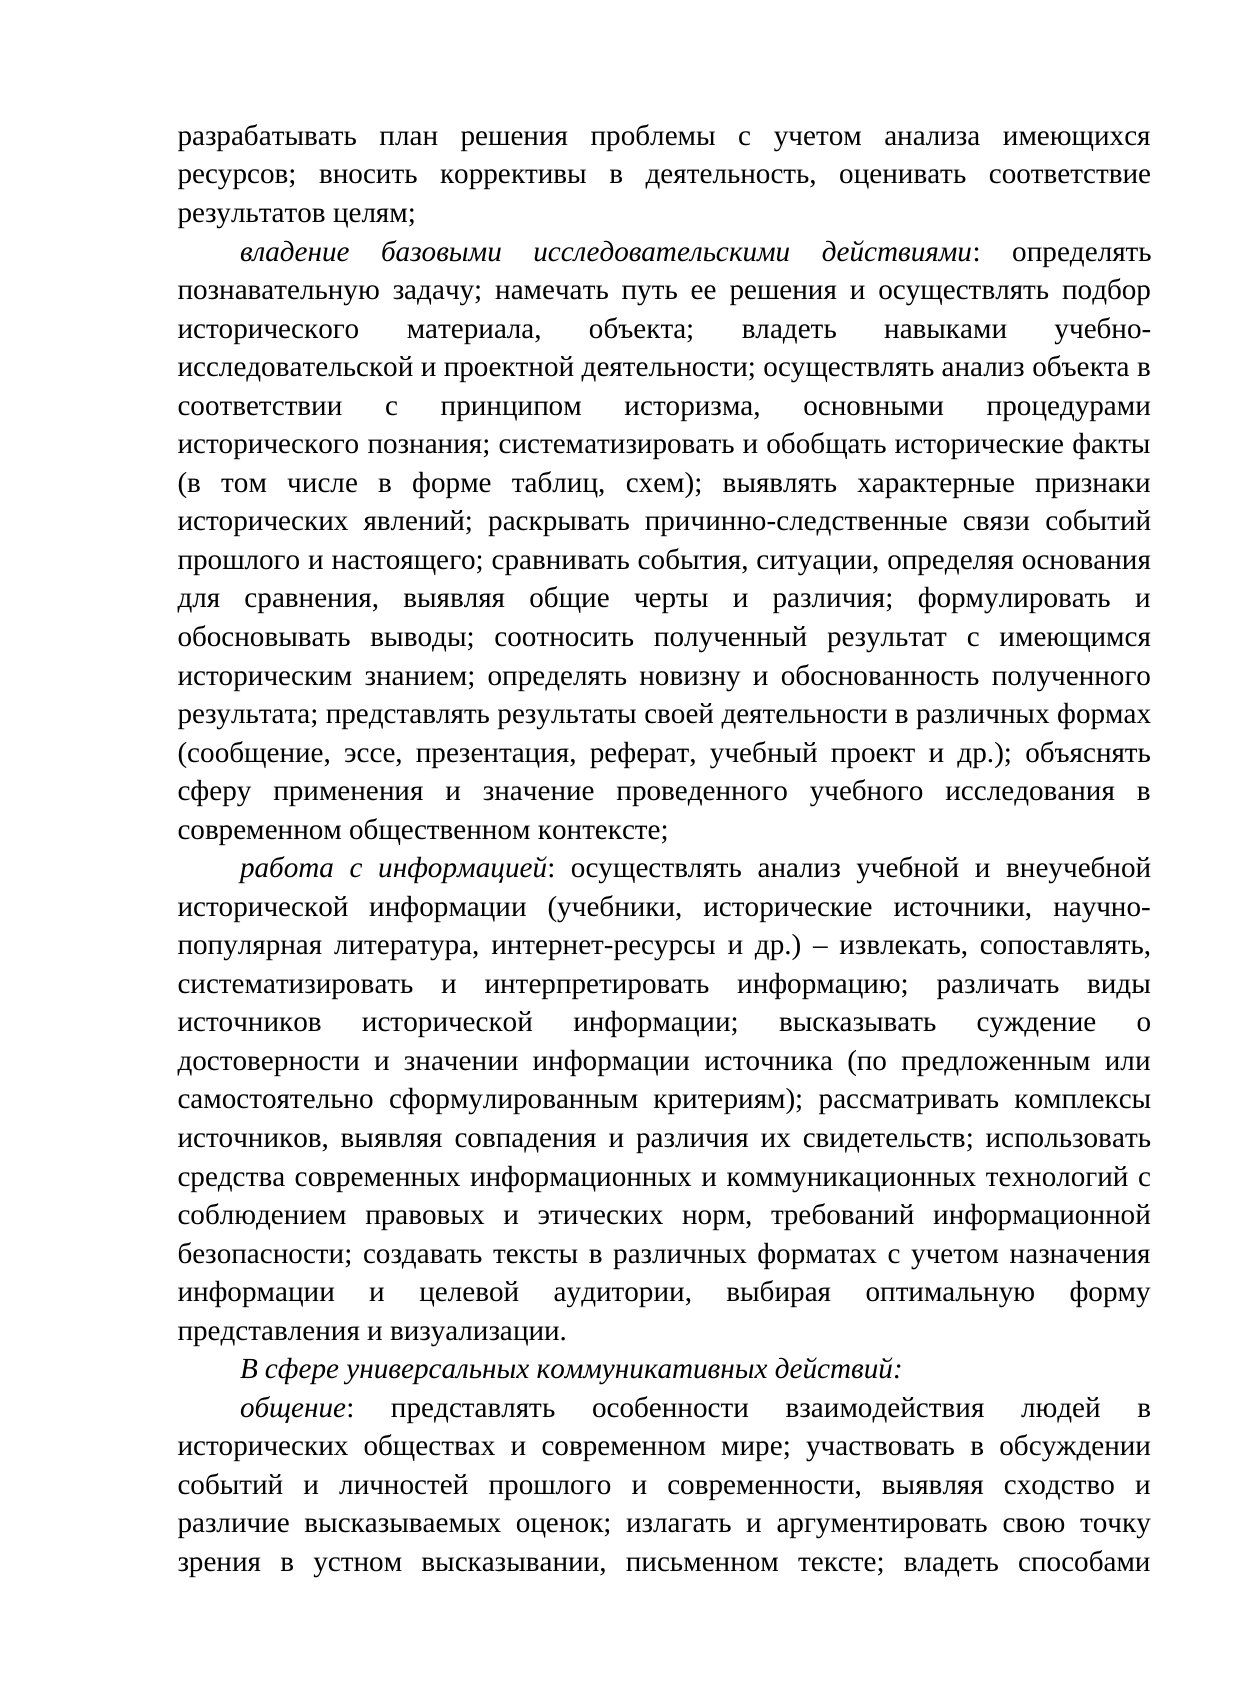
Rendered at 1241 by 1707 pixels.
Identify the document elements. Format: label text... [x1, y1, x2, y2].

text работа с информацией: осуществлять анализ учебной и внеучебной исторической информации (учебники, исторические источники, научно-популярная литература, интернет-ресурсы и др.) – извлекать, сопоставлять, систематизировать и интерпретировать информацию; различать виды источников исторической информации; высказывать суждение о достоверности и значении информации источника (по предложенным или самостоятельно сформулированным критериям); рассматривать комплексы источников, выявляя совпадения и различия их свидетельств; использовать средства современных информационных и коммуникационных технологий с соблюдением правовых и этических норм, требований информационной безопасности; создавать тексты в различных форматах с учетом назначения информации и целевой аудитории, выбирая оптимальную форму представления и визуализации. [177, 850, 1152, 1346]
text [177, 118, 1152, 229]
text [177, 1390, 1152, 1578]
text владение базовыми исследовательскими действиями: определять познавательную задачу; намечать путь ее решения и осуществлять подбор исторического материала, объекта; владеть навыками учебно-исследовательской и проектной деятельности; осуществлять анализ объекта в соответствии с принципом историзма, основными процедурами исторического познания; систематизировать и обобщать исторические факты (в том числе в форме таблиц, схем); выявлять характерные признаки исторических явлений; раскрывать причинно-следственные связи событий прошлого и настоящего; сравнивать события, ситуации, определяя основания для сравнения, выявляя общие черты и различия; формулировать и обосновывать выводы; соотносить полученный результат с имеющимся историческим знанием; определять новизну и обоснованность полученного результата; представлять результаты своей деятельности в различных формах (сообщение, эссе, презентация, реферат, учебный проект и др.); объяснять сферу применения и значение проведенного учебного исследования в современном общественном контексте; [177, 234, 1152, 845]
text В сфере универсальных коммуникативных действий: [177, 1351, 1152, 1385]
